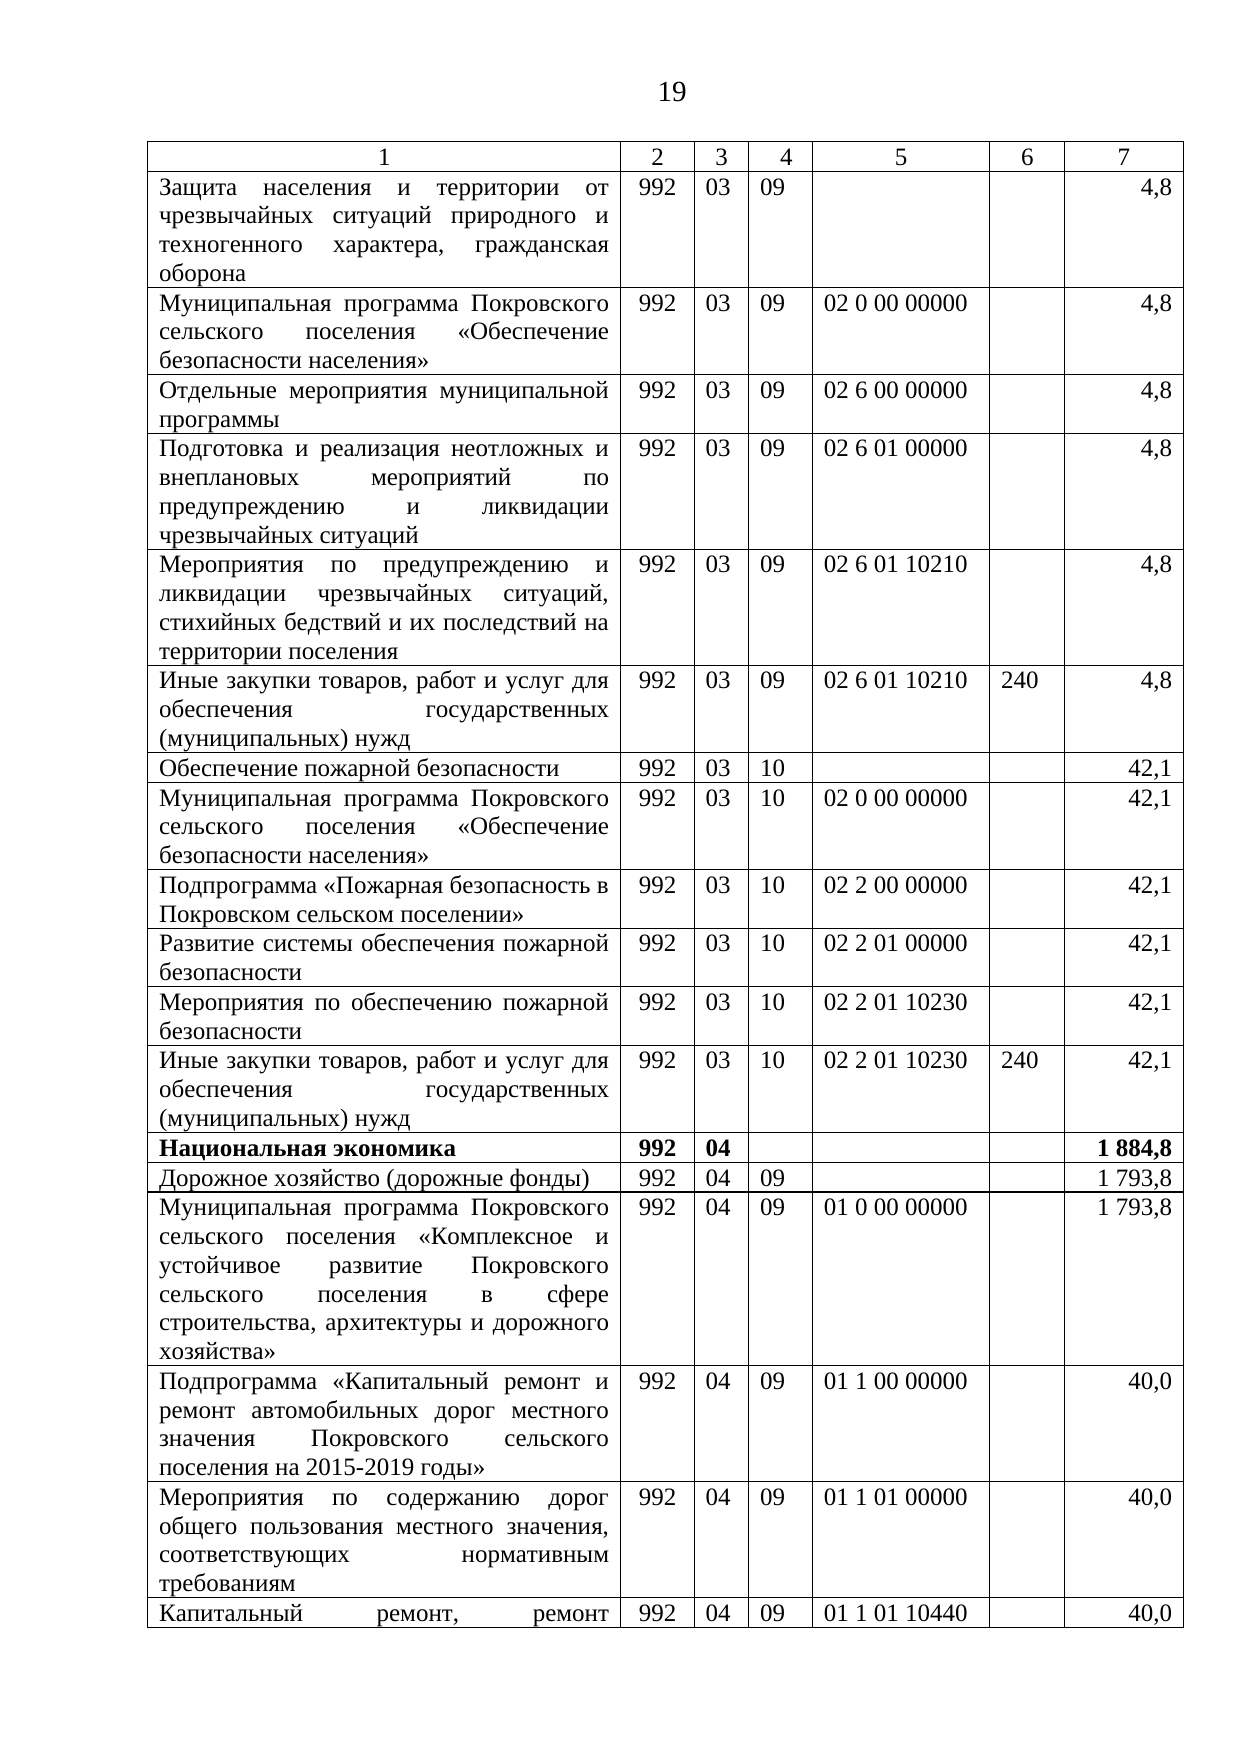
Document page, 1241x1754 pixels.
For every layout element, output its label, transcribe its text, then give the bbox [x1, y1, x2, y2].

table_cell 03 [695, 870, 748, 927]
table_cell 992 [621, 288, 694, 374]
table_cell 42,1 [1065, 929, 1183, 986]
table_cell 03 [695, 434, 748, 548]
table_cell 992 [621, 1482, 694, 1597]
table_cell 01 0 00 00000 [813, 1193, 989, 1365]
table_cell 02 6 00 00000 [813, 375, 989, 432]
table_cell 09 [749, 550, 812, 664]
table_cell 42,1 [1065, 987, 1183, 1044]
table_cell 992 [621, 870, 694, 927]
table_cell 4,8 [1065, 288, 1183, 374]
table_cell 10 [749, 870, 812, 927]
table_cell 992 [621, 172, 694, 287]
table_cell 992 [621, 1133, 694, 1162]
table_cell 992 [621, 550, 694, 664]
table_cell Мероприятия по обеспечению пожарной безопасности [148, 987, 620, 1044]
table_cell 1 884,8 [1065, 1133, 1183, 1162]
table_cell 992 [621, 1046, 694, 1132]
table_cell 09 [749, 375, 812, 432]
table_cell 992 [621, 1163, 694, 1191]
table_cell 03 [695, 1046, 748, 1132]
table_cell Защита населения и территории от чрезвычайных ситуаций природного и техногенного характера, гражданская оборона [148, 172, 620, 287]
table_cell 03 [695, 783, 748, 869]
table_cell 4,8 [1065, 434, 1183, 548]
table_cell Дорожное хозяйство (дорожные фонды) [148, 1163, 620, 1191]
table_cell 02 0 00 00000 [813, 288, 989, 374]
table_header 2 [621, 142, 694, 171]
table_cell 03 [695, 753, 748, 782]
table_cell [990, 550, 1064, 664]
table_cell 09 [749, 1598, 812, 1627]
table_cell 04 [695, 1163, 748, 1191]
table_cell 992 [621, 783, 694, 869]
table_cell 04 [695, 1133, 748, 1162]
table_cell [813, 1133, 989, 1162]
table_cell 02 6 01 10210 [813, 666, 989, 752]
table_cell 04 [695, 1366, 748, 1481]
table_header 6 [990, 142, 1064, 171]
table_cell 03 [695, 172, 748, 287]
table_cell 992 [621, 1598, 694, 1627]
table_cell 03 [695, 288, 748, 374]
table_cell 42,1 [1065, 753, 1183, 782]
table_cell [990, 1133, 1064, 1162]
table_cell Развитие системы обеспечения пожарной безопасности [148, 929, 620, 986]
table_cell [990, 434, 1064, 548]
table_cell 09 [749, 666, 812, 752]
table_cell 10 [749, 929, 812, 986]
table_cell Иные закупки товаров, работ и услуг для обеспечения государственных (муниципальных) нужд [148, 1046, 620, 1132]
table_cell 1 793,8 [1065, 1163, 1183, 1191]
table_cell 03 [695, 550, 748, 664]
table_cell 992 [621, 666, 694, 752]
table_cell Подготовка и реализация неотложных и внеплановых мероприятий по предупреждению и ликвидации чрезвычайных ситуаций [148, 434, 620, 548]
table_cell 09 [749, 434, 812, 548]
table_cell 09 [749, 288, 812, 374]
table_cell 03 [695, 987, 748, 1044]
table_cell 01 1 01 00000 [813, 1482, 989, 1597]
table_cell 992 [621, 434, 694, 548]
table_cell 03 [695, 666, 748, 752]
table_cell 992 [621, 753, 694, 782]
table_cell [990, 375, 1064, 432]
table_cell 02 6 01 00000 [813, 434, 989, 548]
table_cell 09 [749, 1193, 812, 1365]
table_cell Муниципальная программа Покровского сельского поселения «Обеспечение безопасности населения» [148, 288, 620, 374]
table_cell 992 [621, 1193, 694, 1365]
table_cell [990, 1366, 1064, 1481]
table_cell 02 2 01 00000 [813, 929, 989, 986]
table_cell [990, 753, 1064, 782]
table_cell Мероприятия по содержанию дорог общего пользования местного значения, соответствующих нормативным требованиям [148, 1482, 620, 1597]
table_cell 02 2 01 10230 [813, 987, 989, 1044]
table_cell Мероприятия по предупреждению и ликвидации чрезвычайных ситуаций, стихийных бедствий и их последствий на территории поселения [148, 550, 620, 664]
table_cell [990, 783, 1064, 869]
table_cell 09 [749, 1163, 812, 1191]
table_cell 04 [695, 1193, 748, 1365]
table_cell 4,8 [1065, 550, 1183, 664]
table_cell Национальная экономика [148, 1133, 620, 1162]
table_header 7 [1065, 142, 1183, 171]
table_cell [990, 288, 1064, 374]
table_cell [990, 987, 1064, 1044]
table_cell 42,1 [1065, 1046, 1183, 1132]
table_header 4 [749, 142, 812, 171]
table_cell 240 [990, 1046, 1064, 1132]
table_cell 42,1 [1065, 870, 1183, 927]
table_cell 09 [749, 1482, 812, 1597]
table_cell [990, 1598, 1064, 1627]
table_cell [990, 1193, 1064, 1365]
table_cell Муниципальная программа Покровского сельского поселения «Обеспечение безопасности населения» [148, 783, 620, 869]
table_cell 4,8 [1065, 172, 1183, 287]
table_cell 02 2 00 00000 [813, 870, 989, 927]
table_cell 992 [621, 929, 694, 986]
table_cell 02 0 00 00000 [813, 783, 989, 869]
table_cell 992 [621, 987, 694, 1044]
table_cell 04 [695, 1598, 748, 1627]
table_cell 01 1 00 00000 [813, 1366, 989, 1481]
table_cell 02 6 01 10210 [813, 550, 989, 664]
table_cell 03 [695, 375, 748, 432]
table_cell [990, 929, 1064, 986]
table_cell 01 1 01 10440 [813, 1598, 989, 1627]
table_cell 09 [749, 1366, 812, 1481]
table_cell Иные закупки товаров, работ и услуг для обеспечения государственных (муниципальных) нужд [148, 666, 620, 752]
table_cell 09 [749, 172, 812, 287]
table_cell 992 [621, 1366, 694, 1481]
table_cell [990, 1482, 1064, 1597]
table_cell 1 793,8 [1065, 1193, 1183, 1365]
table_cell 992 [621, 375, 694, 432]
table_cell [813, 172, 989, 287]
table_cell 10 [749, 783, 812, 869]
table_header 3 [695, 142, 748, 171]
table_cell Отдельные мероприятия муниципальной программы [148, 375, 620, 432]
table_cell [813, 1163, 989, 1191]
table_cell 10 [749, 1046, 812, 1132]
table_cell 40,0 [1065, 1482, 1183, 1597]
table_cell 10 [749, 987, 812, 1044]
table_cell Обеспечение пожарной безопасности [148, 753, 620, 782]
table_cell 40,0 [1065, 1366, 1183, 1481]
table_cell Подпрограмма «Капитальный ремонт и ремонт автомобильных дорог местного значения Покровского сельского поселения на 2015-2019 годы» [148, 1366, 620, 1481]
table_cell 40,0 [1065, 1598, 1183, 1627]
table_header 5 [813, 142, 989, 171]
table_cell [148, 1598, 620, 1627]
table_cell [813, 753, 989, 782]
table_cell 04 [695, 1482, 748, 1597]
table_cell [990, 1163, 1064, 1191]
table_cell 4,8 [1065, 666, 1183, 752]
table_cell Муниципальная программа Покровского сельского поселения «Комплексное и устойчивое развитие Покровского сельского поселения в сфере строительства, архитектуры и дорожного хозяйства» [148, 1193, 620, 1365]
table_cell 4,8 [1065, 375, 1183, 432]
table_cell Подпрограмма «Пожарная безопасность в Покровском сельском поселении» [148, 870, 620, 927]
table_cell 10 [749, 753, 812, 782]
table_cell 03 [695, 929, 748, 986]
table_cell 42,1 [1065, 783, 1183, 869]
table_cell 240 [990, 666, 1064, 752]
table_cell [749, 1133, 812, 1162]
table_cell [990, 870, 1064, 927]
table_cell [990, 172, 1064, 287]
table_cell 02 2 01 10230 [813, 1046, 989, 1132]
table_header 1 [148, 142, 620, 171]
